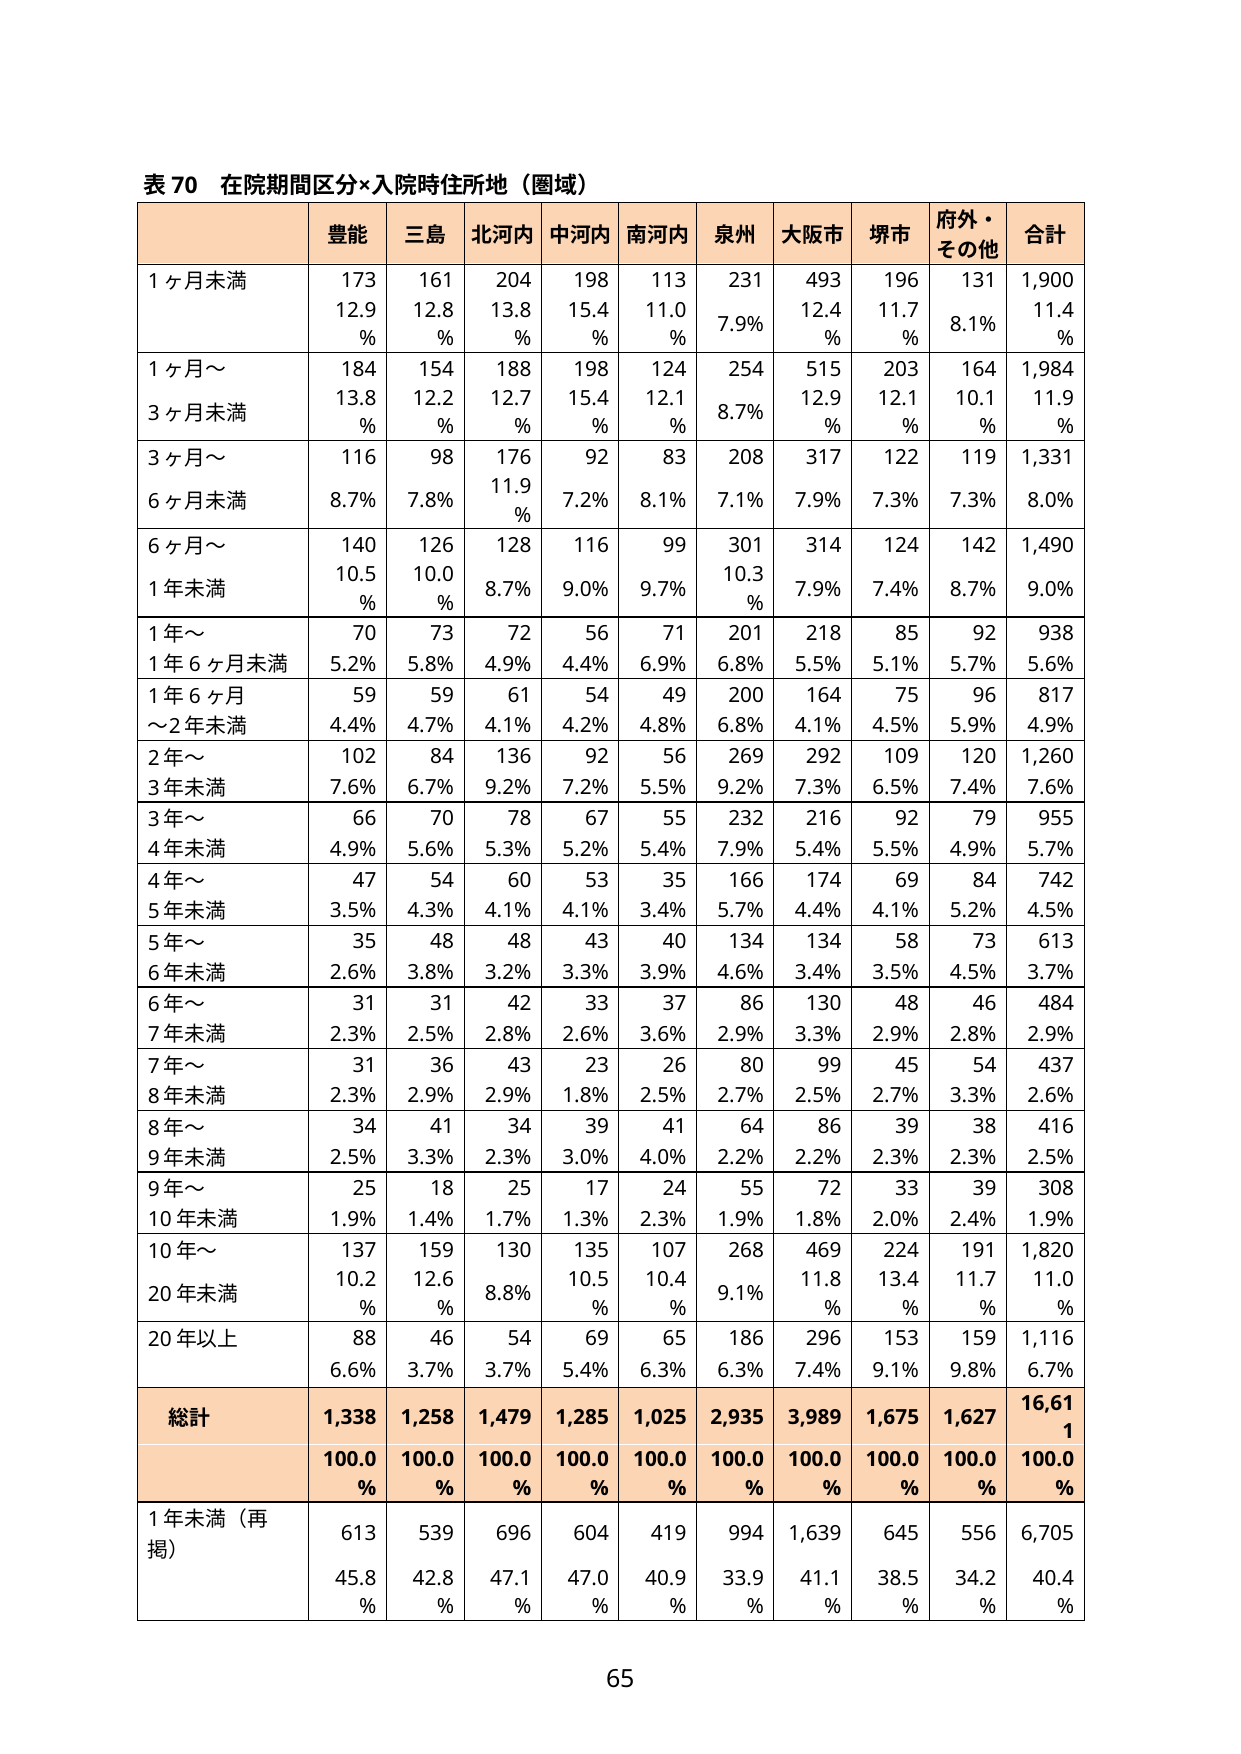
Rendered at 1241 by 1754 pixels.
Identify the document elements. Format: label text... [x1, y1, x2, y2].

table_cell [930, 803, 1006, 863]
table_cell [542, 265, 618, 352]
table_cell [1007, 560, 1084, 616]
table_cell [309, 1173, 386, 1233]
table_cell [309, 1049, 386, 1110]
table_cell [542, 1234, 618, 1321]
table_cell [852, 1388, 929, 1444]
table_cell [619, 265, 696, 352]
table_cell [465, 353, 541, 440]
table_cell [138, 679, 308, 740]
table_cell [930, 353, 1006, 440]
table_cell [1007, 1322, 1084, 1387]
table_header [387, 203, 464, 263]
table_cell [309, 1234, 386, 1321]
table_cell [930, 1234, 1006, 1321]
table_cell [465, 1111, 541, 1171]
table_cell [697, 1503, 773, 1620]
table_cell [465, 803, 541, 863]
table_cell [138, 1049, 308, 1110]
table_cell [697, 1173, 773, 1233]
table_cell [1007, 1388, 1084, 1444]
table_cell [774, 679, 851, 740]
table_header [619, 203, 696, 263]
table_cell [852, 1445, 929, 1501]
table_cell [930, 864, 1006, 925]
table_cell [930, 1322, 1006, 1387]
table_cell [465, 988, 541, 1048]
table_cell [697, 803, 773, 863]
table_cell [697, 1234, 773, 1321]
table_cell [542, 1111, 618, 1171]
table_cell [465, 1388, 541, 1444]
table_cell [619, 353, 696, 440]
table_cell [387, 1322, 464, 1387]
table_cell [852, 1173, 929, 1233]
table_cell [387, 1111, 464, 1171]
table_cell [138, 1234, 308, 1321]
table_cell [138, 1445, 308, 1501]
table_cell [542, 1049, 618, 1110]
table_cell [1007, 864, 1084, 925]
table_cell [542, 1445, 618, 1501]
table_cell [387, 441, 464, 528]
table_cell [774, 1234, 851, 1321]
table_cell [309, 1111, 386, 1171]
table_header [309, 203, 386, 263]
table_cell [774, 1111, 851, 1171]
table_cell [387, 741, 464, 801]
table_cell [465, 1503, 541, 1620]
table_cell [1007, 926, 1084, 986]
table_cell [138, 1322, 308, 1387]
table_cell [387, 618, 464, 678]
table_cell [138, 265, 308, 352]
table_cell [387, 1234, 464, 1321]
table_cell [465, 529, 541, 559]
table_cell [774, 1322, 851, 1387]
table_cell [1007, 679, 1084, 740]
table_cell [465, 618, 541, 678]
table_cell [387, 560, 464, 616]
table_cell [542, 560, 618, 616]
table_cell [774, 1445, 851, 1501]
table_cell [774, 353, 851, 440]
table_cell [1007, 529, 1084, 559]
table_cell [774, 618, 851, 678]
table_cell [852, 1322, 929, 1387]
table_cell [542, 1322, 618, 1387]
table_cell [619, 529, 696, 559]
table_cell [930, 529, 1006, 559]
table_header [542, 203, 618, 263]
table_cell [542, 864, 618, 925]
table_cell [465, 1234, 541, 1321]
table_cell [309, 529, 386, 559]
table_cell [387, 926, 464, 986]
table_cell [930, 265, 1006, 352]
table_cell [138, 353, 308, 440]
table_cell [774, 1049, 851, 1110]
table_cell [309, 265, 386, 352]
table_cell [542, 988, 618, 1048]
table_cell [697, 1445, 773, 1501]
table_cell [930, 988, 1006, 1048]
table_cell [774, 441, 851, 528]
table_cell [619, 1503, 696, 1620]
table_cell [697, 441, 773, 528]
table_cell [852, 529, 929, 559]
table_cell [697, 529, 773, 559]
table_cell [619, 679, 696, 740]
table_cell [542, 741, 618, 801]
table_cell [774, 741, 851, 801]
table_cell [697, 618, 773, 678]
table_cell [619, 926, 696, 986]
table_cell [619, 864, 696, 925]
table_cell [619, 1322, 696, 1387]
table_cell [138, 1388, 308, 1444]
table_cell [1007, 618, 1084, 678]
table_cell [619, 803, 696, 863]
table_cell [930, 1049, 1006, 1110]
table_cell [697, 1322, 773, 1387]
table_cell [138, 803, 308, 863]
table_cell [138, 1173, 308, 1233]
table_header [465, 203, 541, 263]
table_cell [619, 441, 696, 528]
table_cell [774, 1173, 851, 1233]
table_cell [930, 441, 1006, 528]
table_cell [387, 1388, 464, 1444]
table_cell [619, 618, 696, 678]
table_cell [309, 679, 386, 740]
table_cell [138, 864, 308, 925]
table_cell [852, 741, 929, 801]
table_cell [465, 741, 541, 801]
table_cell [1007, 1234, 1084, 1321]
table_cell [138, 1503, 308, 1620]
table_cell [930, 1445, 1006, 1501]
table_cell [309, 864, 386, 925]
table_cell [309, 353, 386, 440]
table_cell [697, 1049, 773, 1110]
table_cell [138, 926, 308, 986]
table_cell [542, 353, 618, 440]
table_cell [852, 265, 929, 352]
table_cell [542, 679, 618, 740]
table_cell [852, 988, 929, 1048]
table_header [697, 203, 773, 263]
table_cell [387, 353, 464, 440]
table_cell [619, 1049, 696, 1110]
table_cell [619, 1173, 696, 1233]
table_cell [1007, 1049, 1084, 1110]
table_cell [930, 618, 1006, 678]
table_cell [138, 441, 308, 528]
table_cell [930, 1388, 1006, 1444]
text 表 70 在院期間区分×入院時住所地（圏域） [143, 164, 1122, 202]
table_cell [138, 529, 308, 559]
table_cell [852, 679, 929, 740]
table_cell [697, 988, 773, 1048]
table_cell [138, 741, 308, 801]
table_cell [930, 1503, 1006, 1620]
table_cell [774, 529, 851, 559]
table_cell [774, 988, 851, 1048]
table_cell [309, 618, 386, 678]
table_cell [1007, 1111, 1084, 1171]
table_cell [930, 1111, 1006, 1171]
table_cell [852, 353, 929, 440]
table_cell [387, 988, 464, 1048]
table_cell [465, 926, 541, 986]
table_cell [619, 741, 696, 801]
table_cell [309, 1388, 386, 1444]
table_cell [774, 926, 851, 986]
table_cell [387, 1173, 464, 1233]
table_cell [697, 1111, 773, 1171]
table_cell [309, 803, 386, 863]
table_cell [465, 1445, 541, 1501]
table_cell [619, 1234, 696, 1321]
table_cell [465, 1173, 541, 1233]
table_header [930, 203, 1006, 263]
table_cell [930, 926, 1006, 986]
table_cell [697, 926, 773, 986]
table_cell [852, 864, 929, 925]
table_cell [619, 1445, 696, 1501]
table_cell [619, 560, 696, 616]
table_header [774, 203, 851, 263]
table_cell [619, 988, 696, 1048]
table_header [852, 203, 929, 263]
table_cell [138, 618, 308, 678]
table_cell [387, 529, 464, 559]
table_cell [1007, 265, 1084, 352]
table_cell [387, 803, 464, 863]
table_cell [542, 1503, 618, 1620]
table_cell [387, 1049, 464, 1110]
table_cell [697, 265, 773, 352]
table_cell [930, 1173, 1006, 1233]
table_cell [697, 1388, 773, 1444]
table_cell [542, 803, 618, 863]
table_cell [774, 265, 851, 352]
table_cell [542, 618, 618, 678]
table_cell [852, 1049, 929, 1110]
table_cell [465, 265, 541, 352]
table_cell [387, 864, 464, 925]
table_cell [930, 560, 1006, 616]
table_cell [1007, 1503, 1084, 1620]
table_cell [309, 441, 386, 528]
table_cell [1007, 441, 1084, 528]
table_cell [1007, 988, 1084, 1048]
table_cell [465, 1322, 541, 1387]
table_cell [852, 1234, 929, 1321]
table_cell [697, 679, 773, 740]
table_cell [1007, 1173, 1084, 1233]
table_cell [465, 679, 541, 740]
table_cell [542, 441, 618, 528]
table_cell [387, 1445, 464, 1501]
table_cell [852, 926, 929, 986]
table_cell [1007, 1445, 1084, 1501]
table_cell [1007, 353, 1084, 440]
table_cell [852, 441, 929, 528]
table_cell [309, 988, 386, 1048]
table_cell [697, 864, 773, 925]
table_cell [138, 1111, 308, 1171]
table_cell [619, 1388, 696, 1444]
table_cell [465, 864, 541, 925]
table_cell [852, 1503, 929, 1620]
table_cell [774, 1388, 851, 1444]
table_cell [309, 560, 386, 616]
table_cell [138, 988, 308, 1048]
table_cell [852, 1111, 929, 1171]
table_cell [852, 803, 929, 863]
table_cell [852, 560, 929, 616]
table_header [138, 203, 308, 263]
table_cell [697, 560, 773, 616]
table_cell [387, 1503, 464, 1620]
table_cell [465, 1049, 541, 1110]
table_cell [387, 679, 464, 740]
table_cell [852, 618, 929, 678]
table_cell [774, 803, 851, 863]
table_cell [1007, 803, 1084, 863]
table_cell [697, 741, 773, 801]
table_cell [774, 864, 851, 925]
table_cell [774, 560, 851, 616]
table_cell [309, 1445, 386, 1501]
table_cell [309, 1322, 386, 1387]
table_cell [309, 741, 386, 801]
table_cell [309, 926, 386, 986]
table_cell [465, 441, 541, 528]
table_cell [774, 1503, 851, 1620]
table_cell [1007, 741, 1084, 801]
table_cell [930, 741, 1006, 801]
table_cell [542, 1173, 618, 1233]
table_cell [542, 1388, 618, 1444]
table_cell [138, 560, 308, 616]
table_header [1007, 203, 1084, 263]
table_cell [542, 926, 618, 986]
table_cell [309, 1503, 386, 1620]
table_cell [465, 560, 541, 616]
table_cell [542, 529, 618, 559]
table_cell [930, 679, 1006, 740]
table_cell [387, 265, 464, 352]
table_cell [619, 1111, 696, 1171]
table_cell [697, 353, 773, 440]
